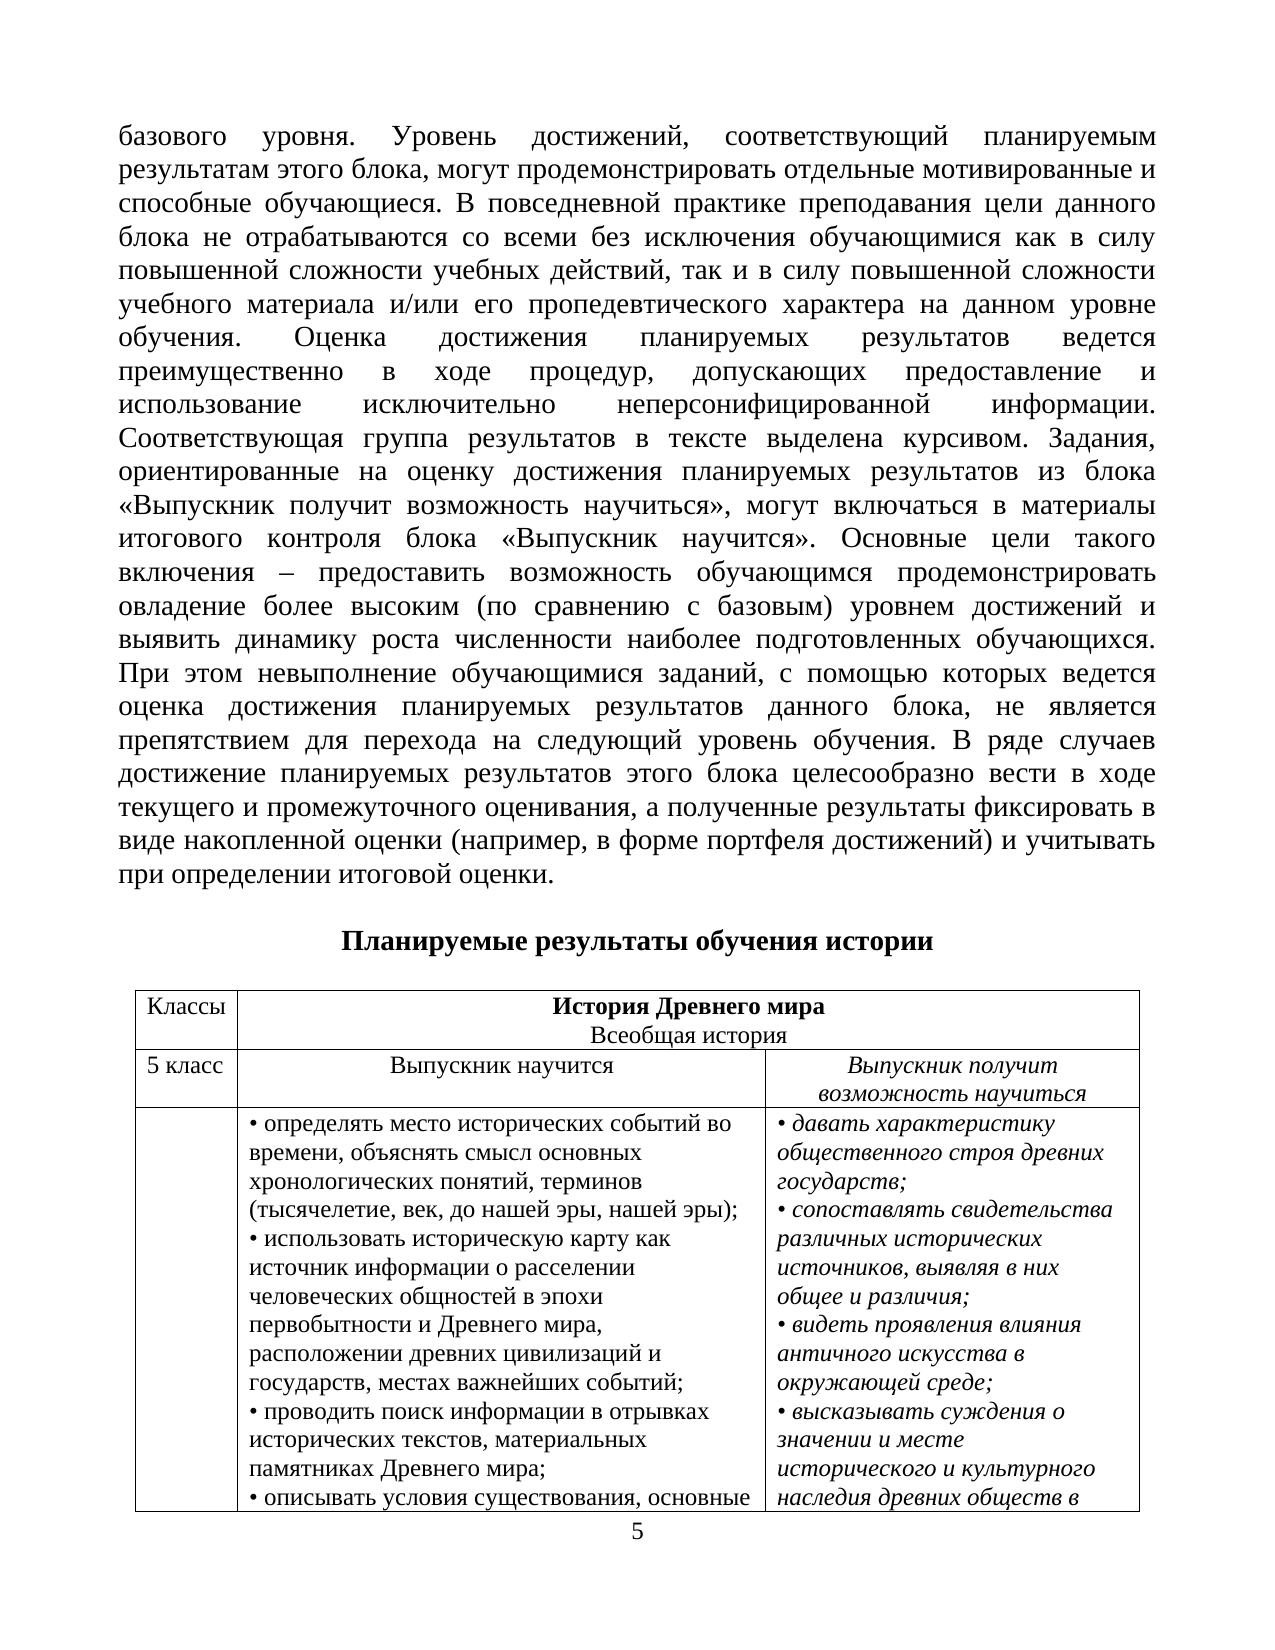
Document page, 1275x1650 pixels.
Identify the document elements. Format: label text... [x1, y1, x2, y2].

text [118, 118, 1157, 889]
table_header История Древнего мира Всеобщая история [238, 991, 1139, 1049]
table_cell Выпускник научится [238, 1050, 765, 1107]
text Планируемые результаты обучения истории [118, 923, 1157, 957]
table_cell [238, 1108, 765, 1511]
table_cell 5 класс [136, 1050, 237, 1107]
table_cell [136, 1108, 237, 1511]
table_header Классы [136, 991, 237, 1049]
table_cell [766, 1108, 1139, 1511]
table_cell Выпускник получит возможность научиться [766, 1050, 1139, 1107]
